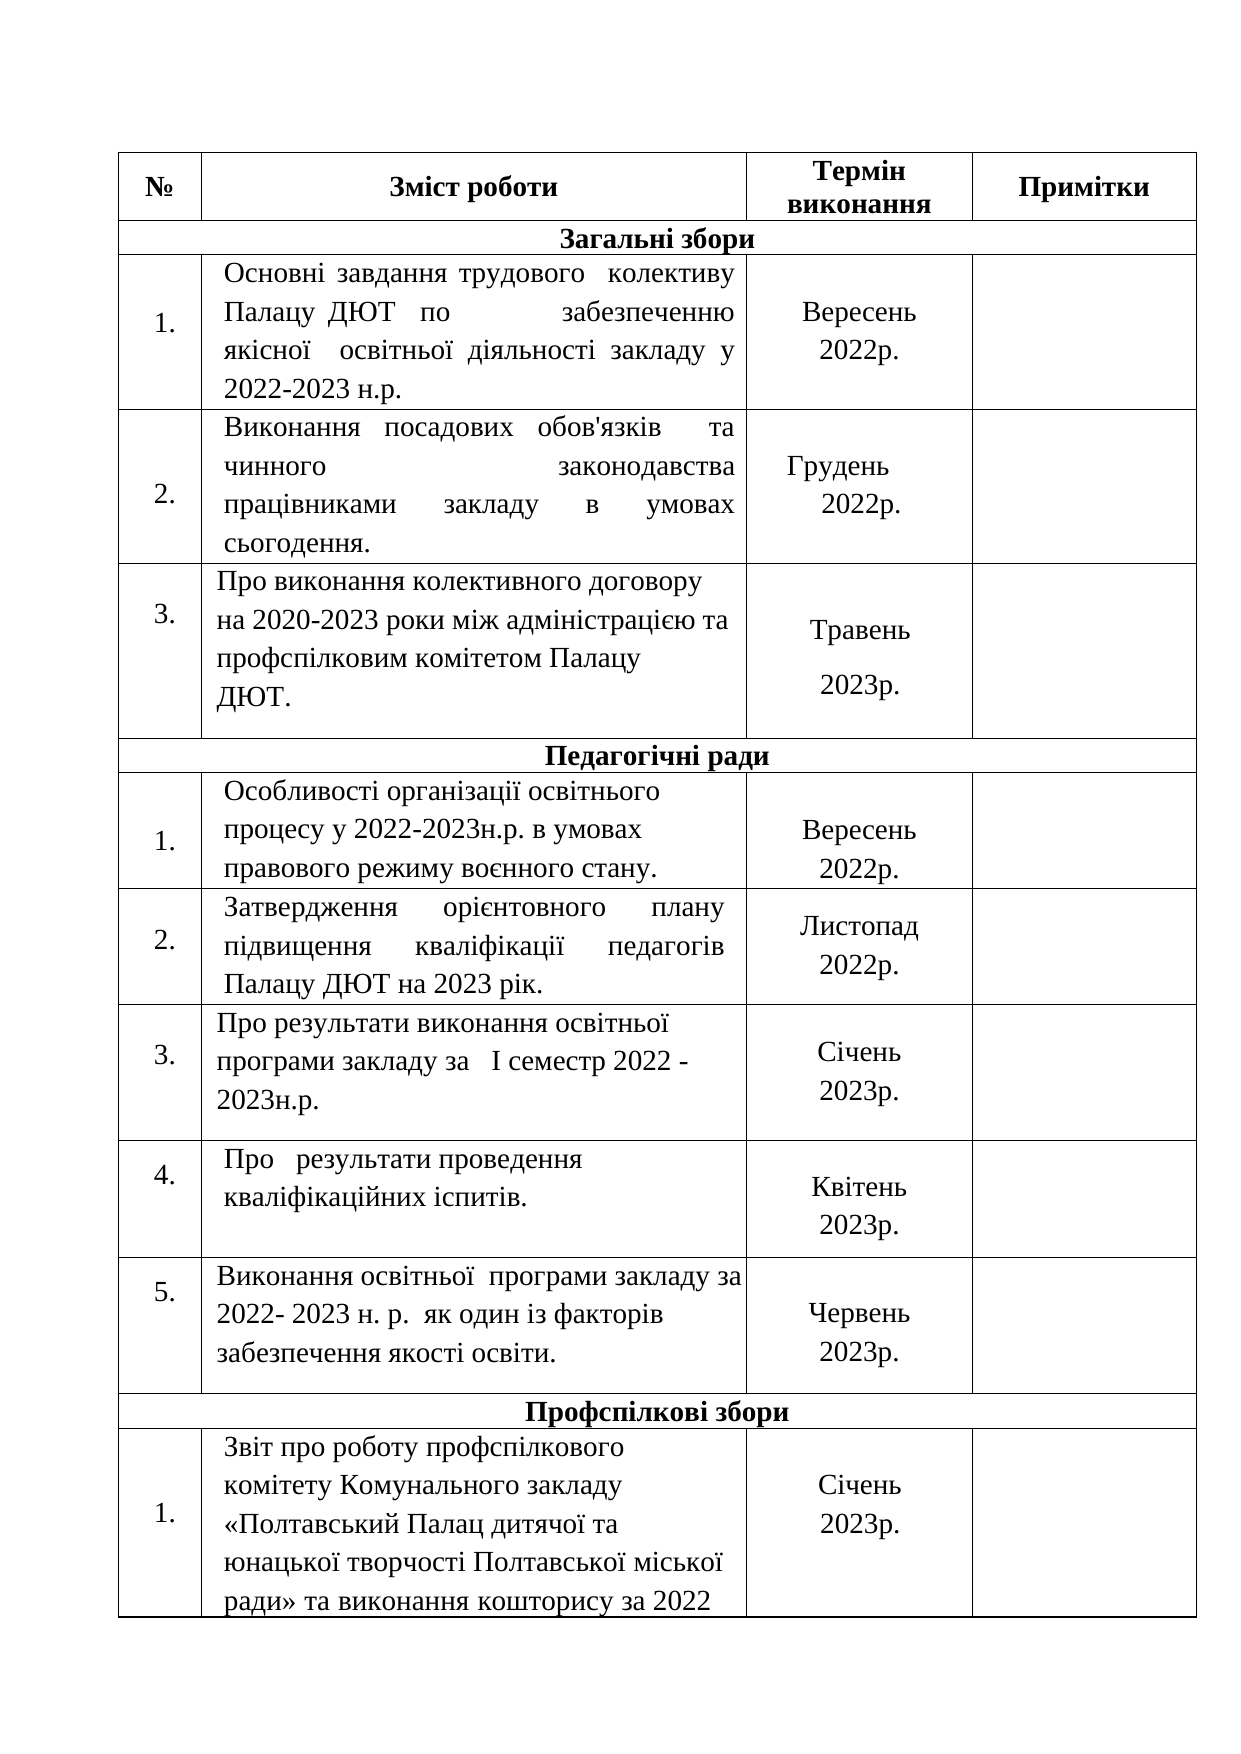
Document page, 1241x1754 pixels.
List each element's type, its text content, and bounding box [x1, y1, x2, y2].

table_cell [202, 1429, 746, 1616]
table_cell [973, 1258, 1196, 1393]
table_header Примітки [973, 153, 1196, 220]
table_cell Січень 2023р. [747, 1429, 972, 1616]
table_cell [973, 1141, 1196, 1257]
table_cell 2. [119, 410, 201, 562]
table_cell [973, 410, 1196, 562]
table_cell Червень 2023р. [747, 1258, 972, 1393]
table_cell [973, 255, 1196, 408]
table_cell Основні завдання трудового колективу Палацу ДЮТ по забезпеченню якісної освітньої діяльності закладу у 2022-2023 н.р. [202, 255, 746, 408]
table_cell Травень 2023р. [747, 564, 972, 737]
table_header № [119, 153, 201, 220]
table_cell Вересень 2022р. [747, 255, 972, 408]
table_cell Загальні збори [119, 221, 1196, 254]
table_cell Виконання посадових обов'язків та чинного законодавства працівниками закладу в умовах сьогодення. [202, 410, 746, 562]
table_cell Про результати виконання освітньої програми закладу за І семестр 2022 -2023н.р. [202, 1005, 746, 1140]
table_cell Січень 2023р. [747, 1005, 972, 1140]
table_cell Виконання освітньої програми закладу за 2022- 2023 н. р. як один із факторів забезпечення якості освіти. [202, 1258, 746, 1393]
table_cell [973, 773, 1196, 888]
table_cell 5. [119, 1258, 201, 1393]
table_cell Листопад 2022р. [747, 889, 972, 1004]
table_cell Затвердження орієнтовного плану підвищення кваліфікації педагогів Палацу ДЮТ на 2023 рік. [202, 889, 746, 1004]
table_cell [973, 1005, 1196, 1140]
table_cell 4. [119, 1141, 201, 1257]
table_cell [973, 1429, 1196, 1616]
table_cell 3. [119, 564, 201, 737]
table_cell [973, 889, 1196, 1004]
table_cell Про результати проведення кваліфікаційних іспитів. [202, 1141, 746, 1257]
table_cell Грудень 2022р. [747, 410, 972, 562]
table_cell Педагогічні ради [119, 739, 1196, 772]
table_cell 3. [119, 1005, 201, 1140]
table_cell 1. [119, 1429, 201, 1616]
table_cell 2. [119, 889, 201, 1004]
table_cell 1. [119, 255, 201, 408]
table_cell 1. [119, 773, 201, 888]
table_cell [973, 564, 1196, 737]
table_cell Особливості організації освітнього процесу у 2022-2023н.р. в умовах правового режиму воєнного стану. [202, 773, 746, 888]
table_cell Про виконання колективного договору на 2020-2023 роки між адміністрацією та профспілковим комітетом Палацу ДЮТ. [202, 564, 746, 737]
table_header Термін виконання [747, 153, 972, 220]
table_cell Вересень 2022р. [747, 773, 972, 888]
table_cell Квітень 2023р. [747, 1141, 972, 1257]
table_header Зміст роботи [202, 153, 746, 220]
table_cell Профспілкові збори [119, 1394, 1196, 1428]
